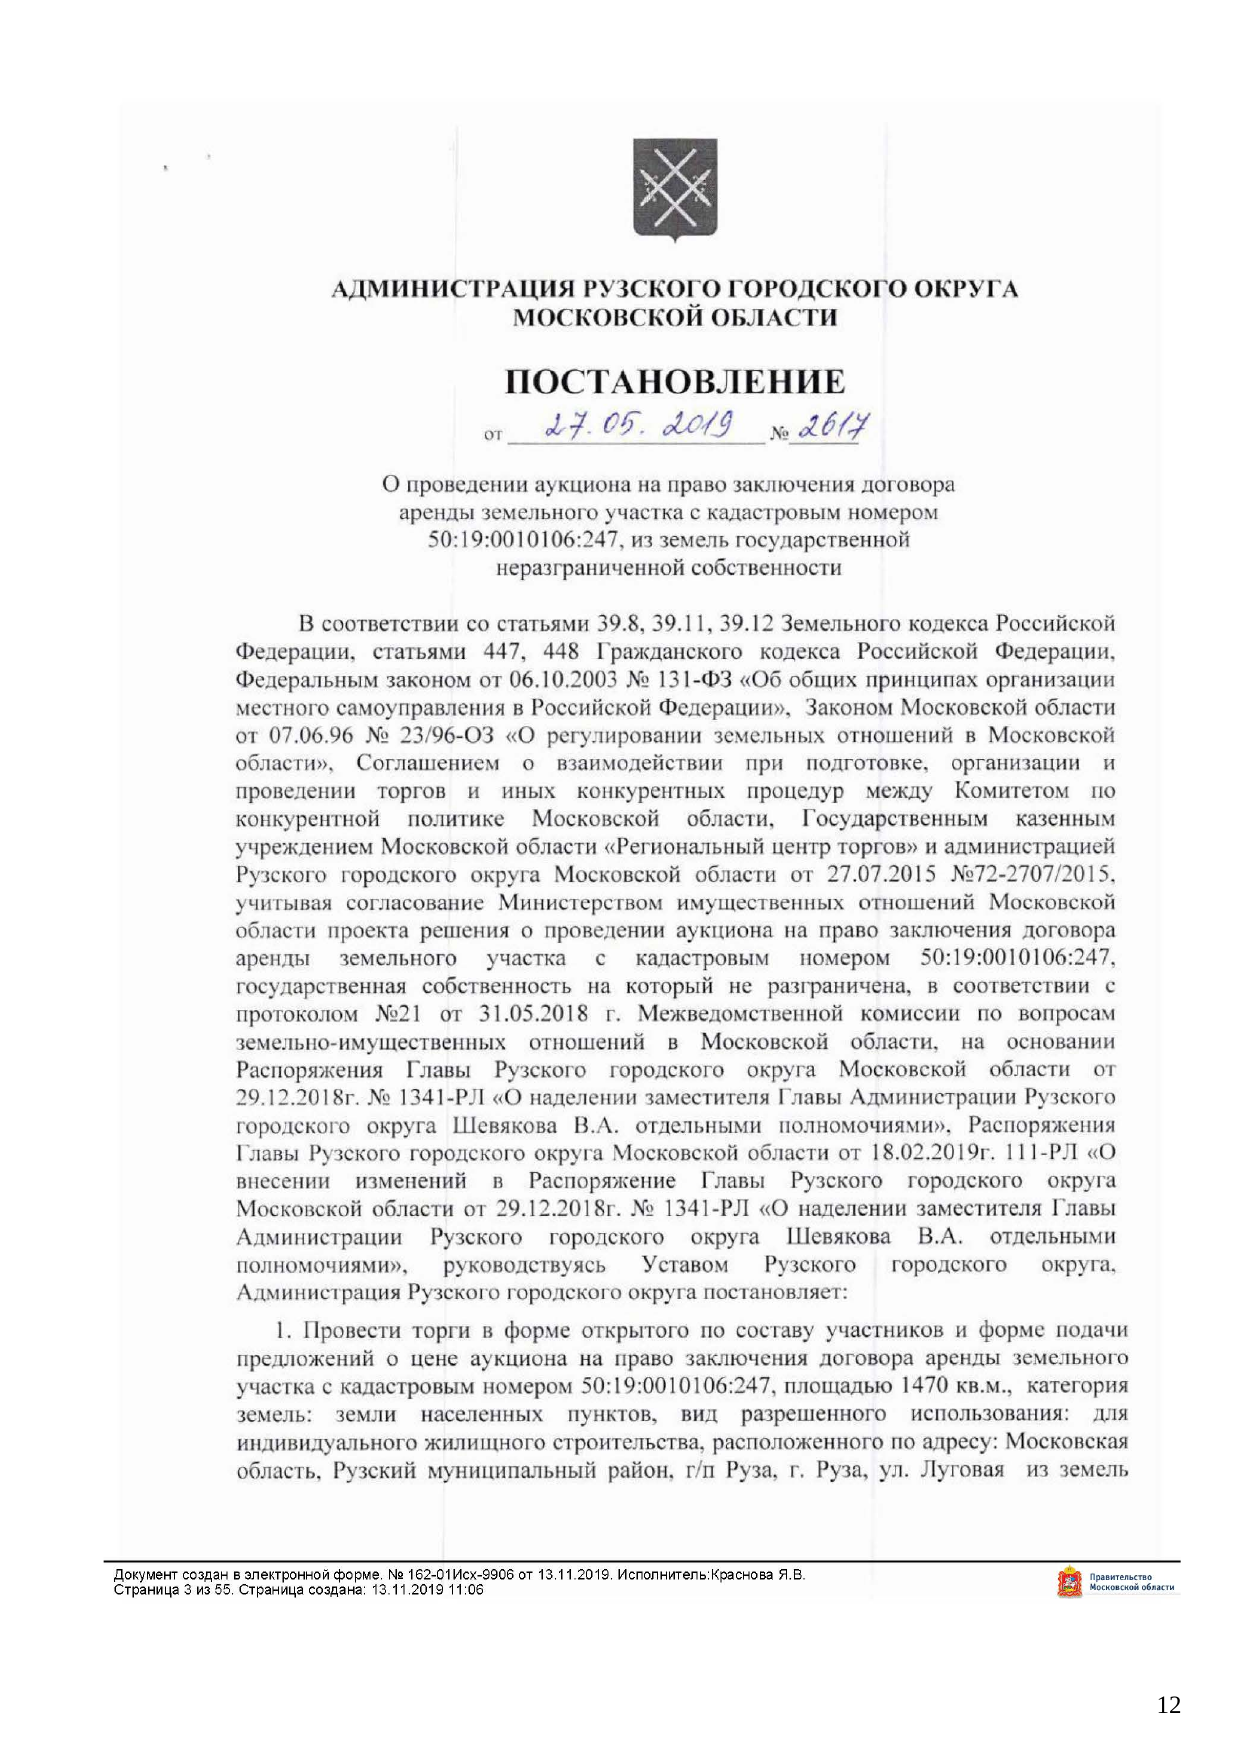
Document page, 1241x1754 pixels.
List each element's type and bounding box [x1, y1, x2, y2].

picture [103, 88, 1181, 1612]
